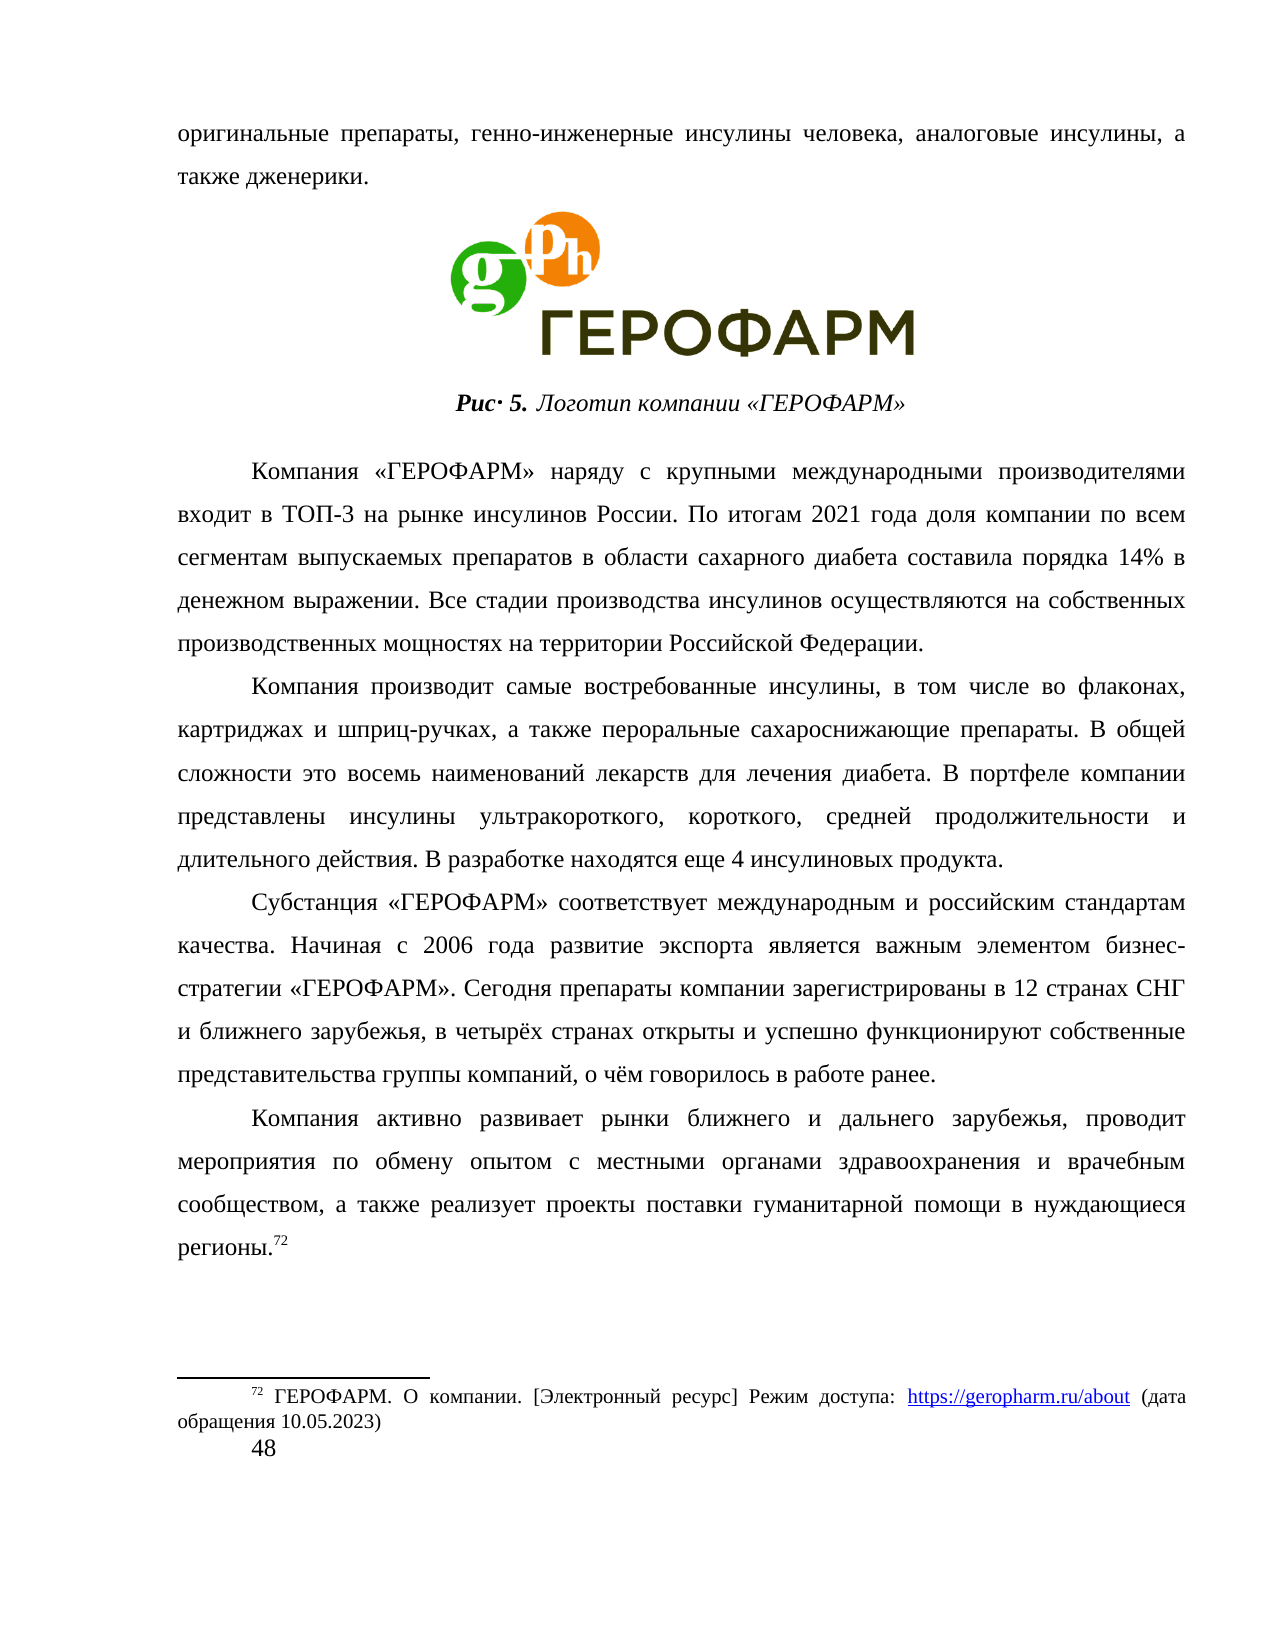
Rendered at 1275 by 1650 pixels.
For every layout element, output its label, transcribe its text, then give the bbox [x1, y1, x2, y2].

text Компания «ГЕРОФАРМ» наряду с крупными международными производителями входит в ТОП-3 на рынке инсулинов России. По итогам 2021 года доля компании по всем сегментам выпускаемых препаратов в области сахарного диабета составила порядка 14% в денежном выражении. Все стадии производства инсулинов осуществляются на собственных производственных мощностях на территории Российской Федерации. [177, 456, 1186, 657]
text Компания активно развивает рынки ближнего и дальнего зарубежья, проводит мероприятия по обмену опытом с местными органами здравоохранения и врачебным сообществом, а также реализует проекты поставки гуманитарной помощи в нуждающиеся регионы. [177, 1103, 1186, 1261]
text Субстанция «ГЕРОФАРМ» соответствует международным и российским стандартам качества. Начиная с 2006 года развитие экспорта является важным элементом бизнес-стратегии «ГЕРОФАРМ». Сегодня препараты компании зарегистрированы в 12 странах СНГ и ближнего зарубежья, в четырёх странах открыты и успешно функционируют собственные представительства группы компаний, о чём говорилось в работе ранее. [177, 887, 1186, 1088]
text Компания производит самые востребованные инсулины, в том числе во флаконах, картриджах и шприц-ручках, а также пероральные сахароснижающие препараты. В общей сложности это восемь наименований лекарств для лечения диабета. В портфеле компании представлены инсулины ультракороткого, короткого, средней продолжительности и длительного действия. В разработке находятся еще 4 инсулиновых продукта. [177, 671, 1186, 873]
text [177, 118, 1186, 190]
text Логотип компании «ГЕРОФАРМ» [177, 388, 1186, 416]
picture [444, 204, 920, 359]
